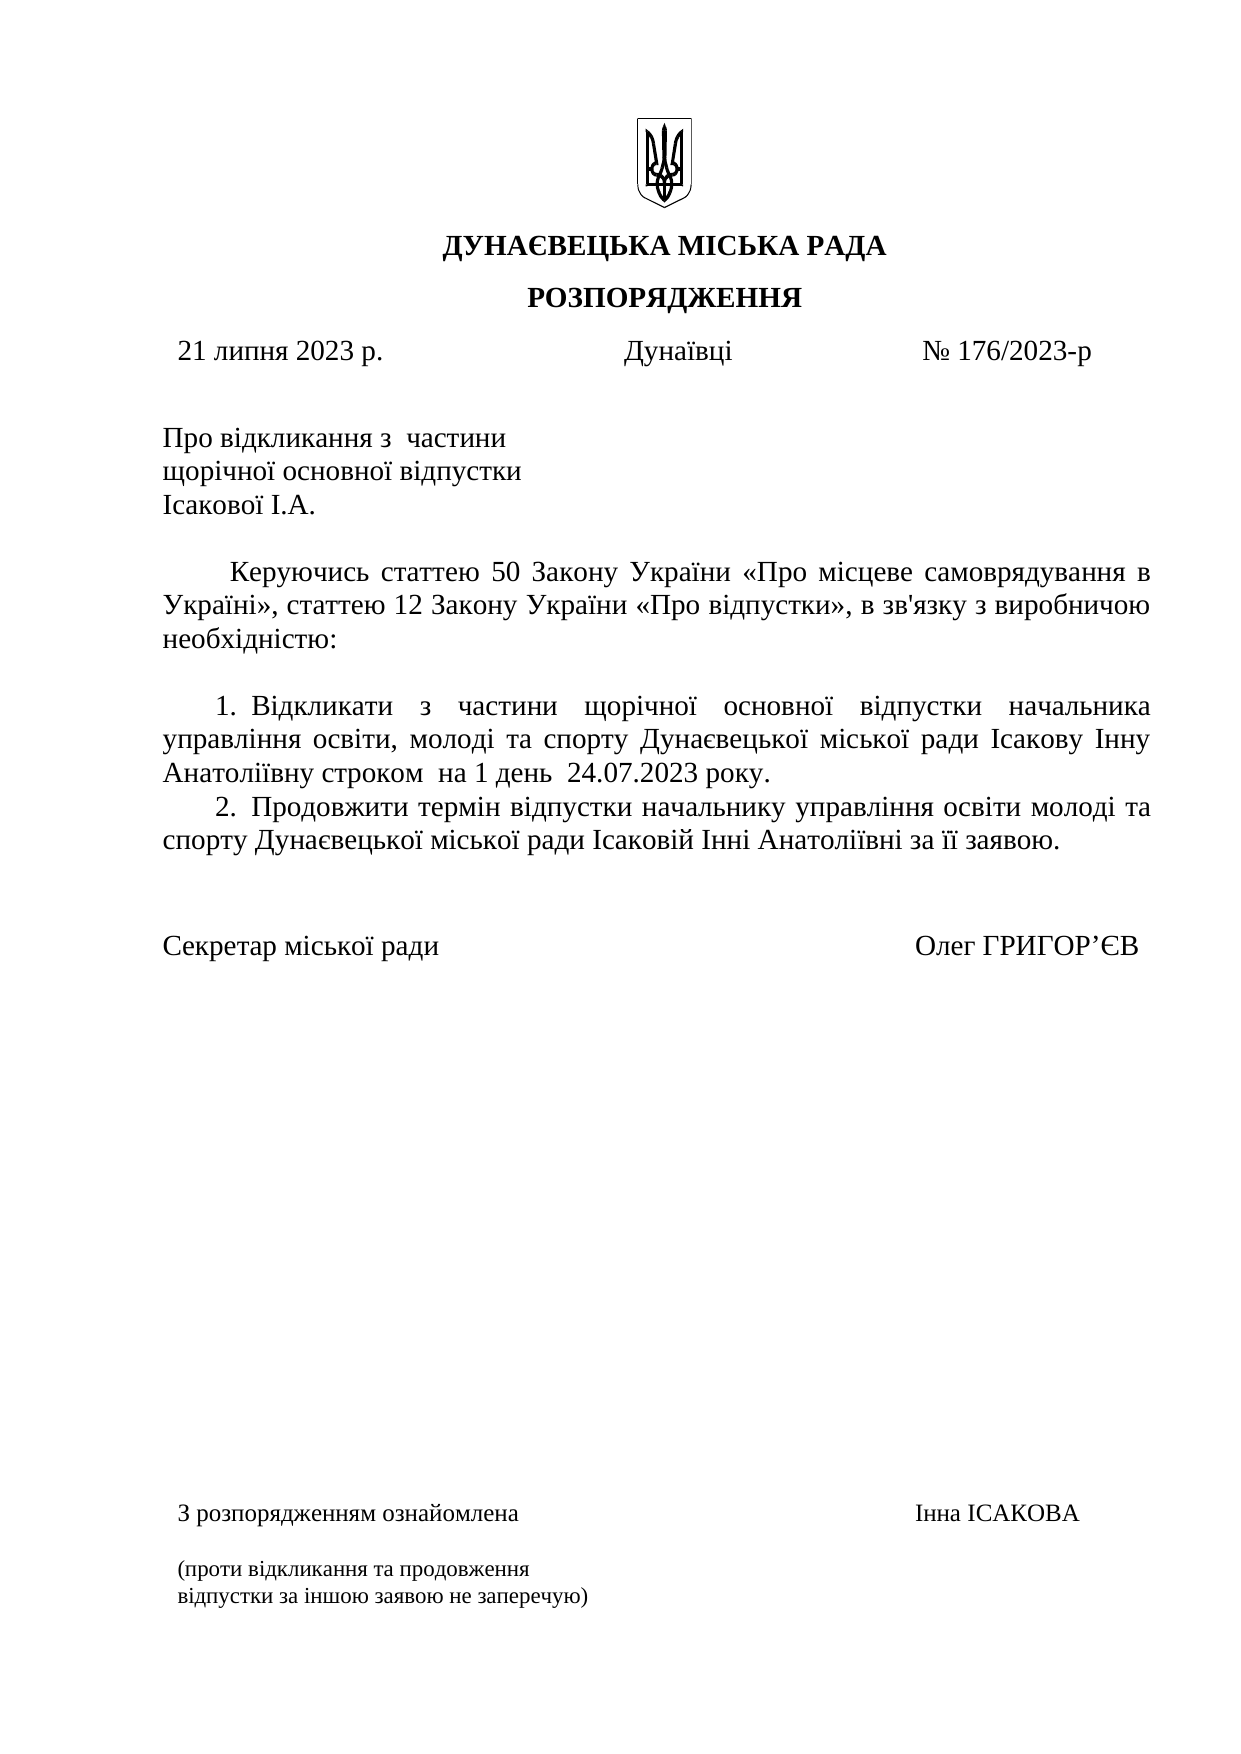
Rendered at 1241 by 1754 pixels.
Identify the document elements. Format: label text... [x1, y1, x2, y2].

text (проти відкликання та продовження [177, 1555, 1152, 1582]
text 21 липня 2023 р. Дунаївці № 176/2023-р [177, 333, 1152, 367]
list Продовжити термін відпустки начальнику управління освіти молоді та спорту Дунаєвецької міської ради Ісаковій Інні Анатоліївні за її заявою. [162, 789, 1152, 856]
text Керуючись статтею 50 Закону України «Про місцеве самоврядування в Україні», статтею 12 Закону України «Про відпустки», в зв'язку з виробничою необхідністю: [162, 554, 1152, 654]
list Відкликати з частини щорічної основної відпустки начальника управління освіти, молоді та спорту Дунаєвецької міської ради Ісакову Інну Анатоліївну строком на 1 день 24.07.2023 року. [162, 688, 1152, 789]
text РОЗПОРЯДЖЕННЯ [177, 281, 1152, 314]
text відпустки за іншою заявою не заперечую) [177, 1582, 1152, 1608]
text Ісакової І.А. [158, 487, 729, 520]
text З розпорядженням ознайомлена Інна ІСАКОВА [177, 1498, 1152, 1555]
text щорічної основної відпустки [148, 453, 1152, 487]
text Про відкликання з частини [148, 420, 1152, 453]
text Секретар міської ради Олег ГРИГОР’ЄВ [133, 928, 1152, 961]
text ДУНАЄВЕЦЬКА МІСЬКА РАДА [177, 228, 1152, 261]
